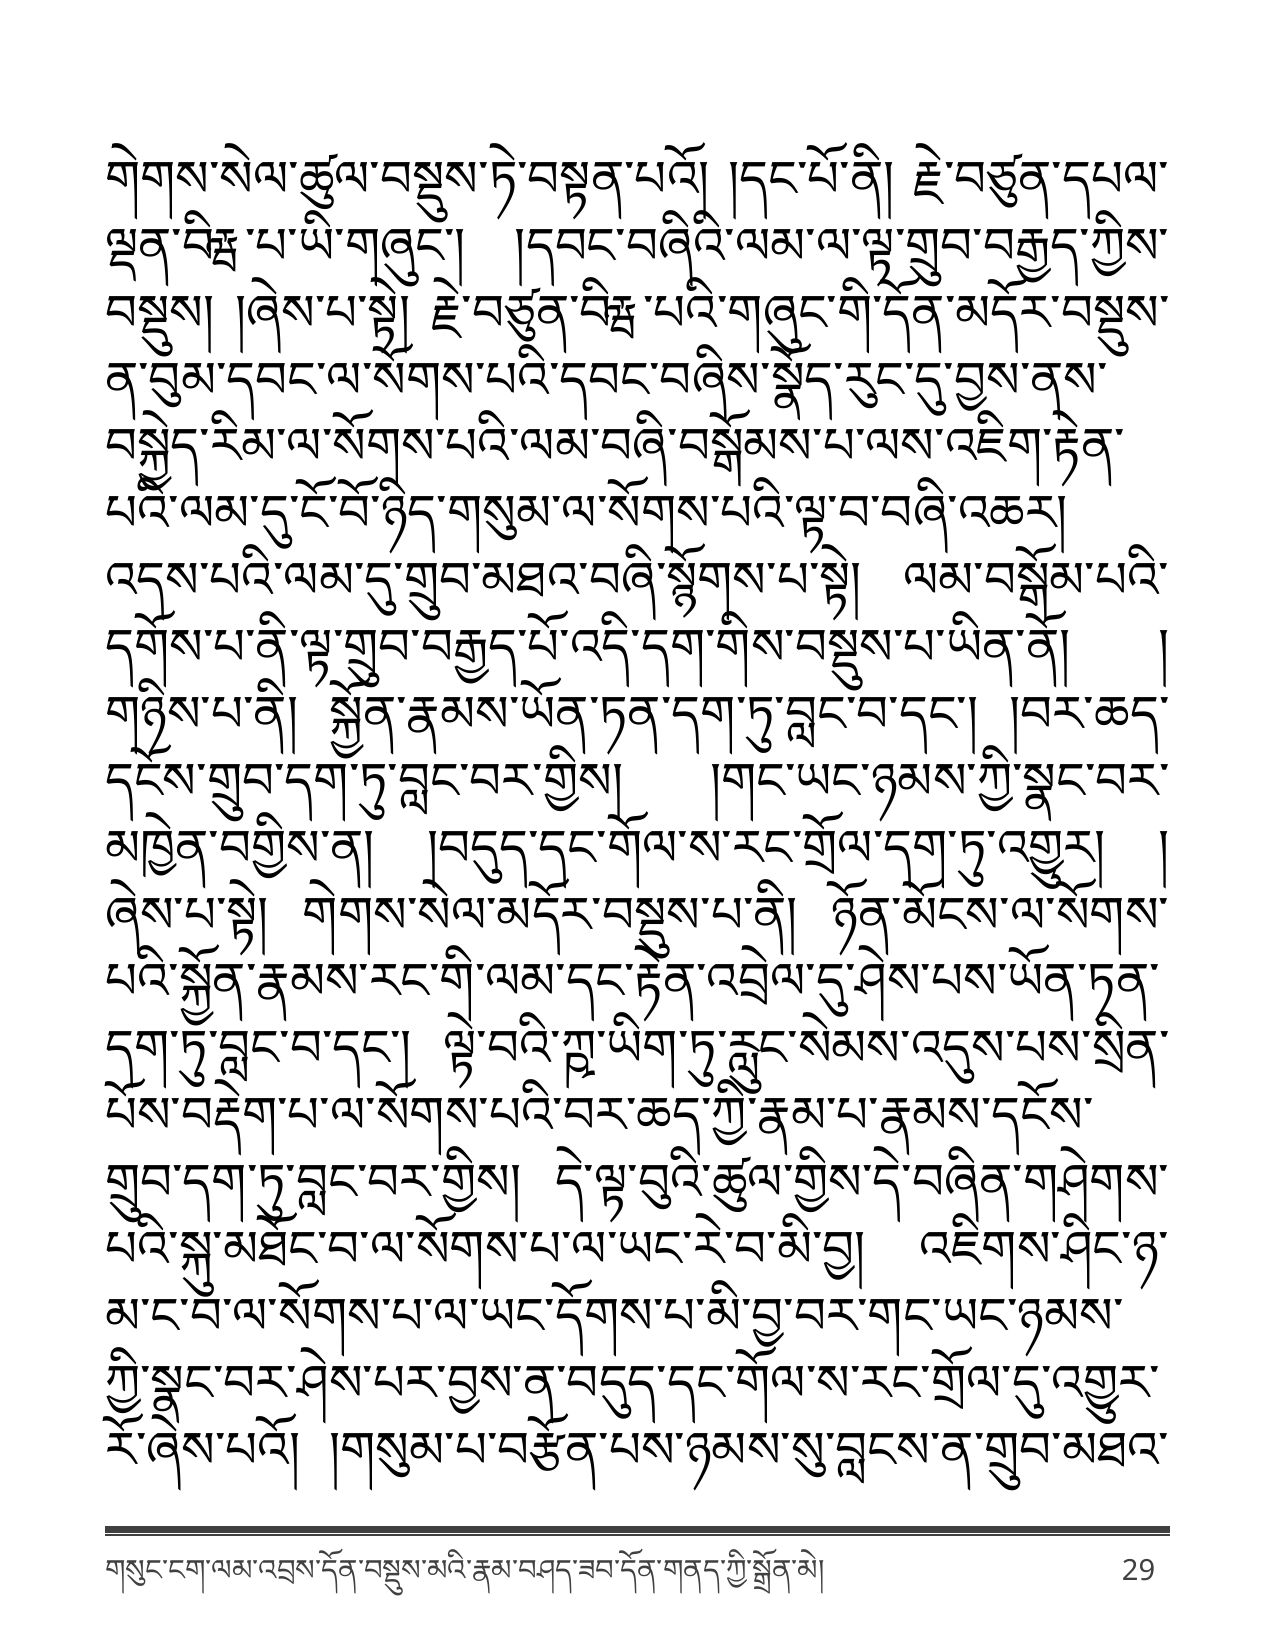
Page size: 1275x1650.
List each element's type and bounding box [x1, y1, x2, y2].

text [105, 150, 1170, 1479]
